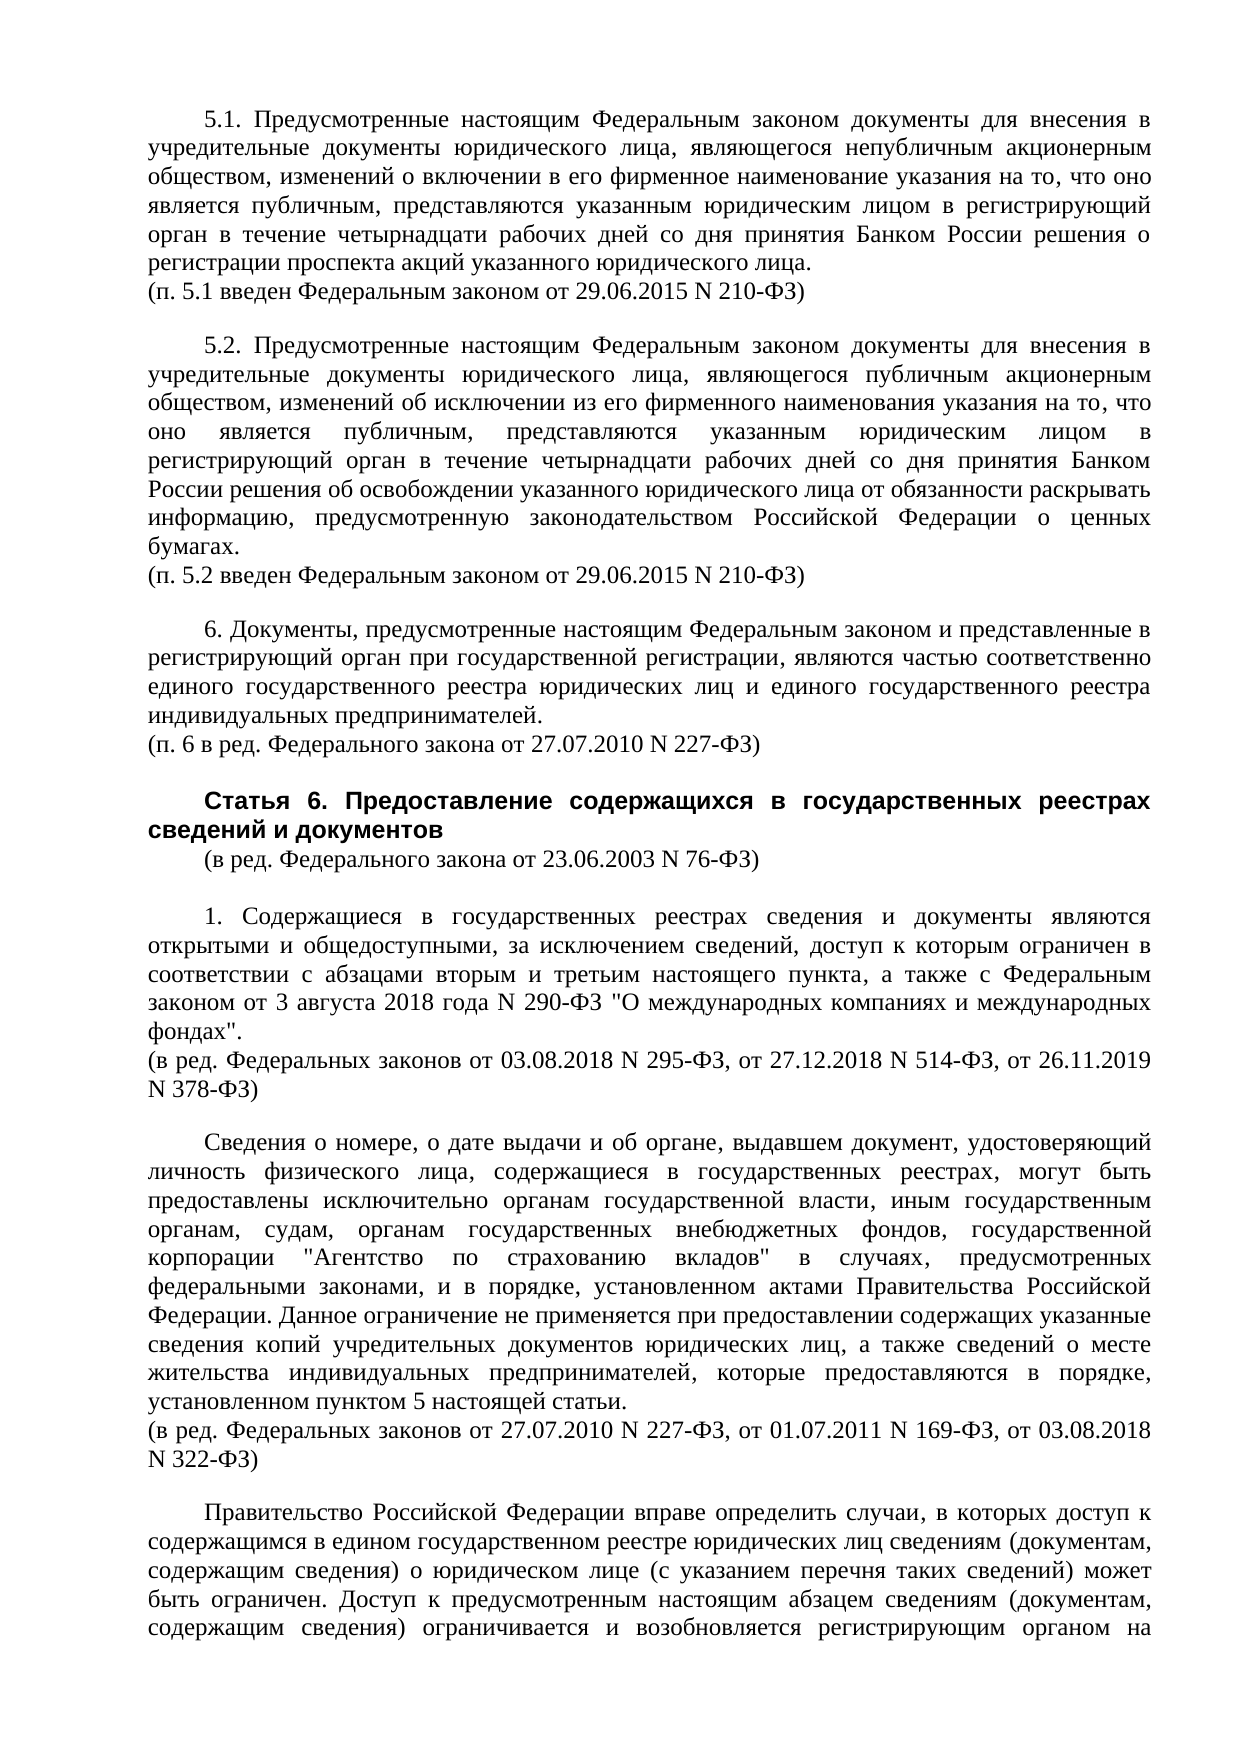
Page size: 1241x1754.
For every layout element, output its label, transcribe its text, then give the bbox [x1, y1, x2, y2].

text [148, 1497, 1152, 1641]
text (п. 5.1 введен Федеральным законом от 29.06.2015 N 210-ФЗ) [148, 276, 1152, 305]
text (в ред. Федерального закона от 23.06.2003 N 76-ФЗ) [148, 844, 1152, 872]
text 5.1. Предусмотренные настоящим Федеральным законом документы для внесения в учредительные документы юридического лица, являющегося непубличным акционерным обществом, изменений о включении в его фирменное наименование указания на то, что оно является публичным, представляются указанным юридическим лицом в регистрирующий орган в течение четырнадцати рабочих дней со дня принятия Банком России решения о регистрации проспекта акций указанного юридического лица. [148, 104, 1152, 276]
text 1. Содержащиеся в государственных реестрах сведения и документы являются открытыми и общедоступными, за исключением сведений, доступ к которым ограничен в соответствии с абзацами вторым и третьим настоящего пункта, а также с Федеральным законом от 3 августа 2018 года N 290-ФЗ "О международных компаниях и международных фондах". [148, 901, 1152, 1045]
text (п. 5.2 введен Федеральным законом от 29.06.2015 N 210-ФЗ) [148, 560, 1152, 589]
text Статья 6. Предоставление содержащихся в государственных реестрах сведений и документов [148, 786, 1152, 844]
text (п. 6 в ред. Федерального закона от 27.07.2010 N 227-ФЗ) [148, 729, 1152, 757]
text Сведения о номере, о дате выдачи и об органе, выдавшем документ, удостоверяющий личность физического лица, содержащиеся в государственных реестрах, могут быть предоставлены исключительно органам государственной власти, иным государственным органам, судам, органам государственных внебюджетных фондов, государственной корпорации "Агентство по страхованию вкладов" в случаях, предусмотренных федеральными законами, и в порядке, установленном актами Правительства Российской Федерации. Данное ограничение не применяется при предоставлении содержащих указанные сведения копий учредительных документов юридических лиц, а также сведений о месте жительства индивидуальных предпринимателей, которые предоставляются в порядке, установленном пунктом 5 настоящей статьи. [148, 1127, 1152, 1415]
text (в ред. Федеральных законов от 03.08.2018 N 295-ФЗ, от 27.12.2018 N 514-ФЗ, от 26.11.2019 N 378-ФЗ) [148, 1045, 1152, 1102]
text 5.2. Предусмотренные настоящим Федеральным законом документы для внесения в учредительные документы юридического лица, являющегося публичным акционерным обществом, изменений об исключении из его фирменного наименования указания на то, что оно является публичным, представляются указанным юридическим лицом в регистрирующий орган в течение четырнадцати рабочих дней со дня принятия Банком России решения об освобождении указанного юридического лица от обязанности раскрывать информацию, предусмотренную законодательством Российской Федерации о ценных бумагах. [148, 330, 1152, 560]
text 6. Документы, предусмотренные настоящим Федеральным законом и представленные в регистрирующий орган при государственной регистрации, являются частью соответственно единого государственного реестра юридических лиц и единого государственного реестра индивидуальных предпринимателей. [148, 614, 1152, 729]
text (в ред. Федеральных законов от 27.07.2010 N 227-ФЗ, от 01.07.2011 N 169-ФЗ, от 03.08.2018 N 322-ФЗ) [148, 1415, 1152, 1472]
